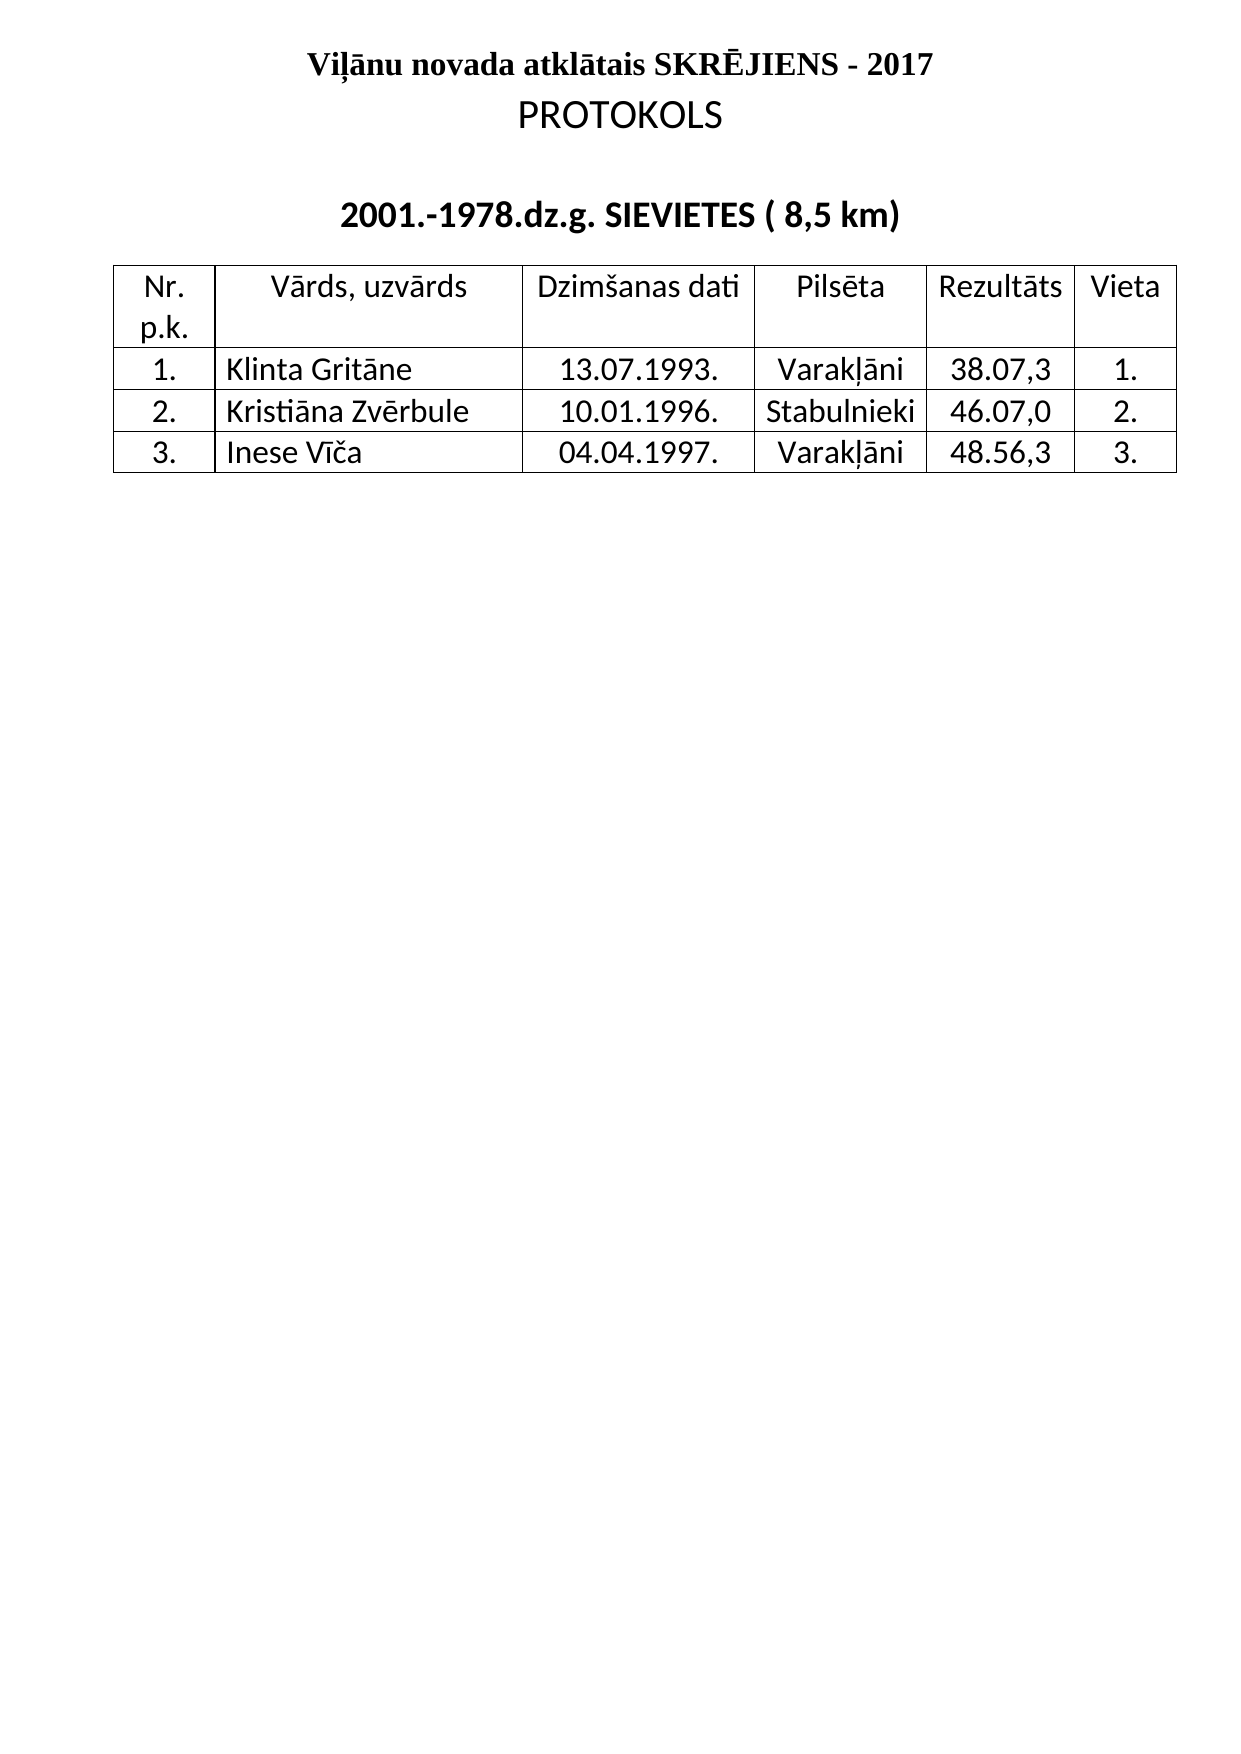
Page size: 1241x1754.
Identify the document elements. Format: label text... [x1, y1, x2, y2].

table_cell Klinta Gritāne [216, 348, 522, 389]
table_cell 46.07,0 [927, 390, 1074, 431]
table_cell Kristiāna Zvērbule [216, 390, 522, 431]
text 2001.-1978.dz.g. SIEVIETES ( 8,5 km) [187, 191, 1053, 237]
table_cell 38.07,3 [927, 348, 1074, 389]
table_cell Varakļāni [755, 432, 926, 472]
table_cell 04.04.1997. [523, 432, 754, 472]
table_cell Inese Vīča [216, 432, 522, 472]
table_cell 3. [114, 432, 214, 472]
table_cell Stabulnieki [755, 390, 926, 431]
table_header Vārds, uzvārds [216, 266, 522, 347]
table_cell 1. [114, 348, 214, 389]
table_cell 10.01.1996. [523, 390, 754, 431]
table_cell Varakļāni [755, 348, 926, 389]
text Viļānu novada atklātais SKRĒJIENS - 2017 [187, 44, 1053, 83]
table_cell 3. [1075, 432, 1176, 472]
text PROTOKOLS [187, 88, 1053, 139]
table_cell 1. [1075, 348, 1176, 389]
table_cell 2. [1075, 390, 1176, 431]
table_header Pilsēta [755, 266, 926, 347]
table_cell 48.56,3 [927, 432, 1074, 472]
table_cell 2. [114, 390, 214, 431]
table_header Nr. p.k. [114, 266, 214, 347]
table_header Dzimšanas dati [523, 266, 754, 347]
table_header Rezultāts [927, 266, 1074, 347]
table_header Vieta [1075, 266, 1176, 347]
table_cell 13.07.1993. [523, 348, 754, 389]
